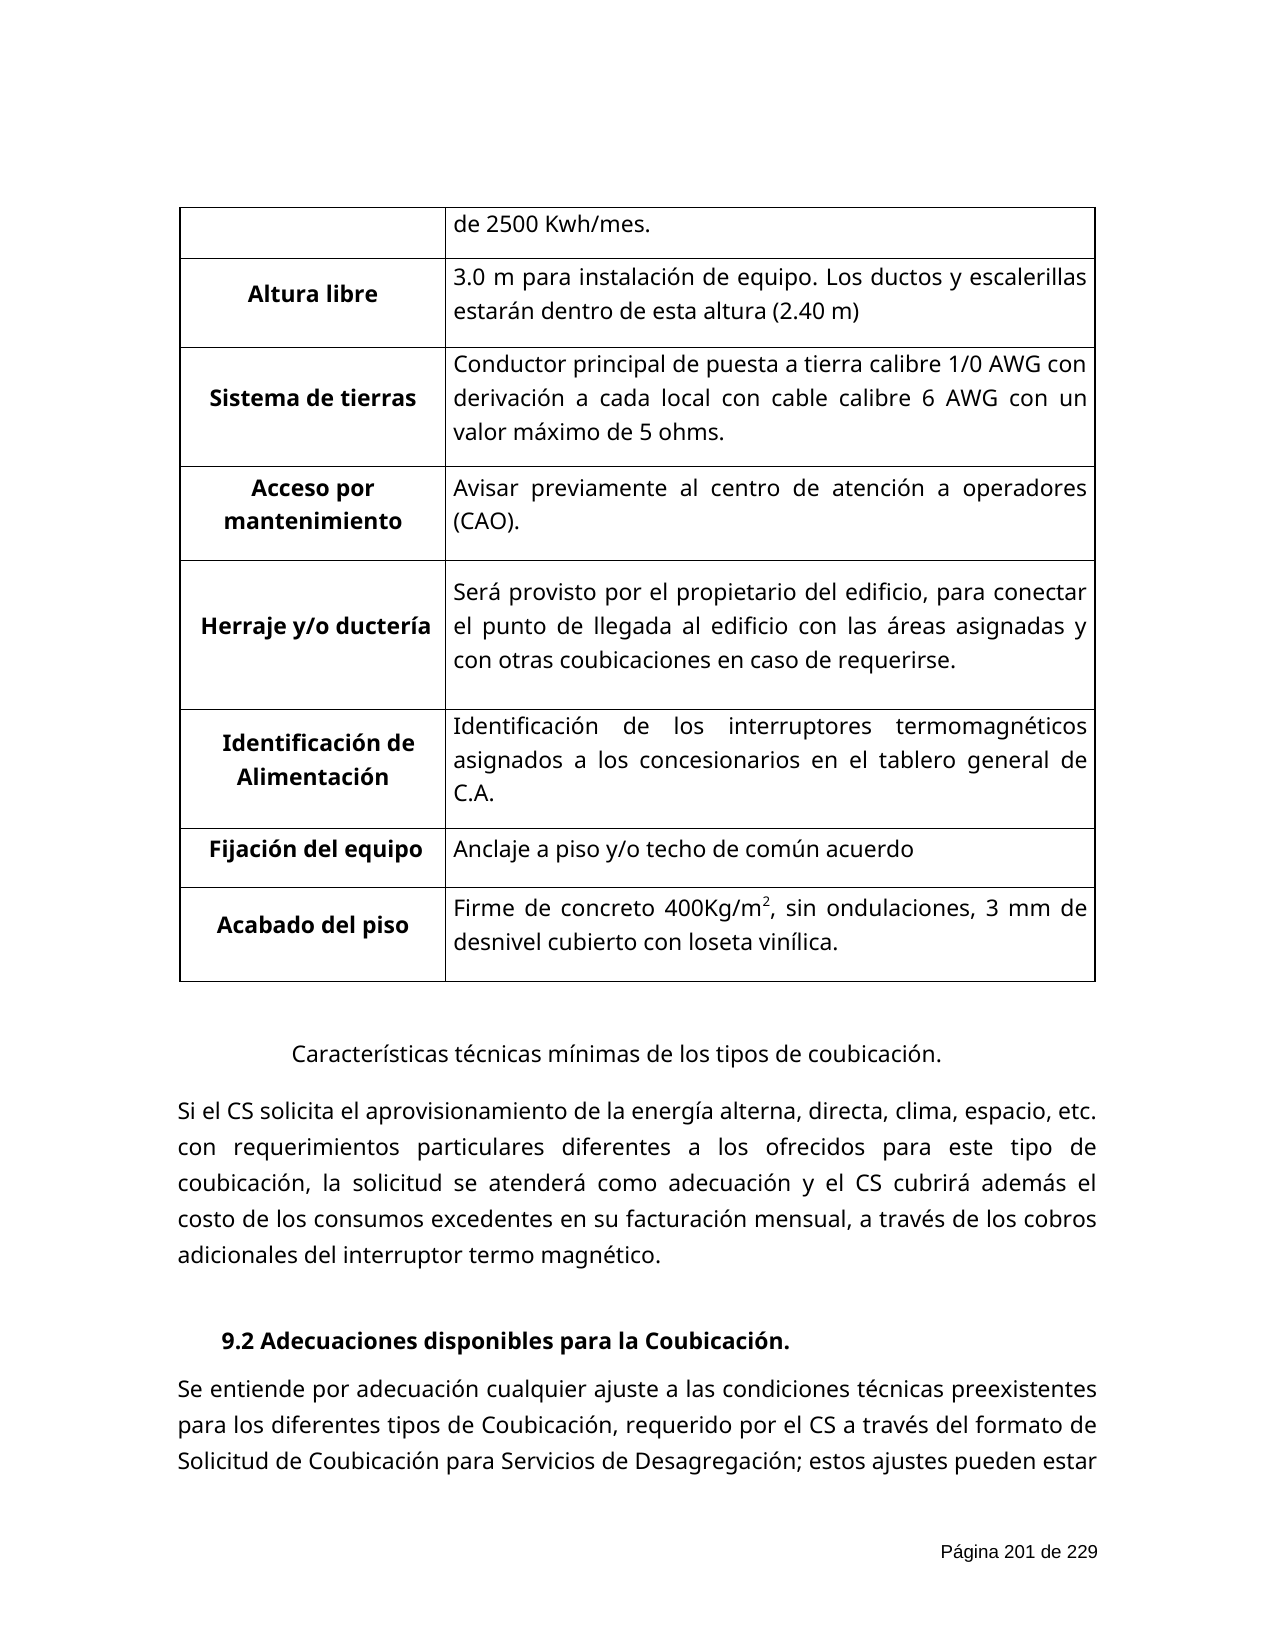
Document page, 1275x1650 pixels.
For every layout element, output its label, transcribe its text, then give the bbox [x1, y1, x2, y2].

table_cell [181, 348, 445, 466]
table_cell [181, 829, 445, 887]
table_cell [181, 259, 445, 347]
text Características técnicas mínimas de los tipos de coubicación. [215, 1038, 1019, 1069]
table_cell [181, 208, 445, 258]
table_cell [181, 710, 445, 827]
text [177, 1373, 1098, 1476]
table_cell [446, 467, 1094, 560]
text Si el CS solicita el aprovisionamiento de la energía alterna, directa, clima, espacio, etc. con requerimientos particulares diferentes a los ofrecidos para este tipo de coubicación, la solicitud se atenderá como adecuación y el CS cubrirá además el costo de los consumos excedentes en su facturación mensual, a través de los cobros adicionales del interruptor termo magnético. [177, 1095, 1098, 1270]
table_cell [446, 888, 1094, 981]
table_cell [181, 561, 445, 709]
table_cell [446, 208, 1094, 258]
subtitle 9.2 Adecuaciones disponibles para la Coubicación. [221, 1325, 1098, 1356]
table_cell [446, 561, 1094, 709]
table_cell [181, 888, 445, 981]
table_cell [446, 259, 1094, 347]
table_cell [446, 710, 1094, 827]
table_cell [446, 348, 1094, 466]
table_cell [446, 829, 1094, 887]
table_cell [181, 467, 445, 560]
